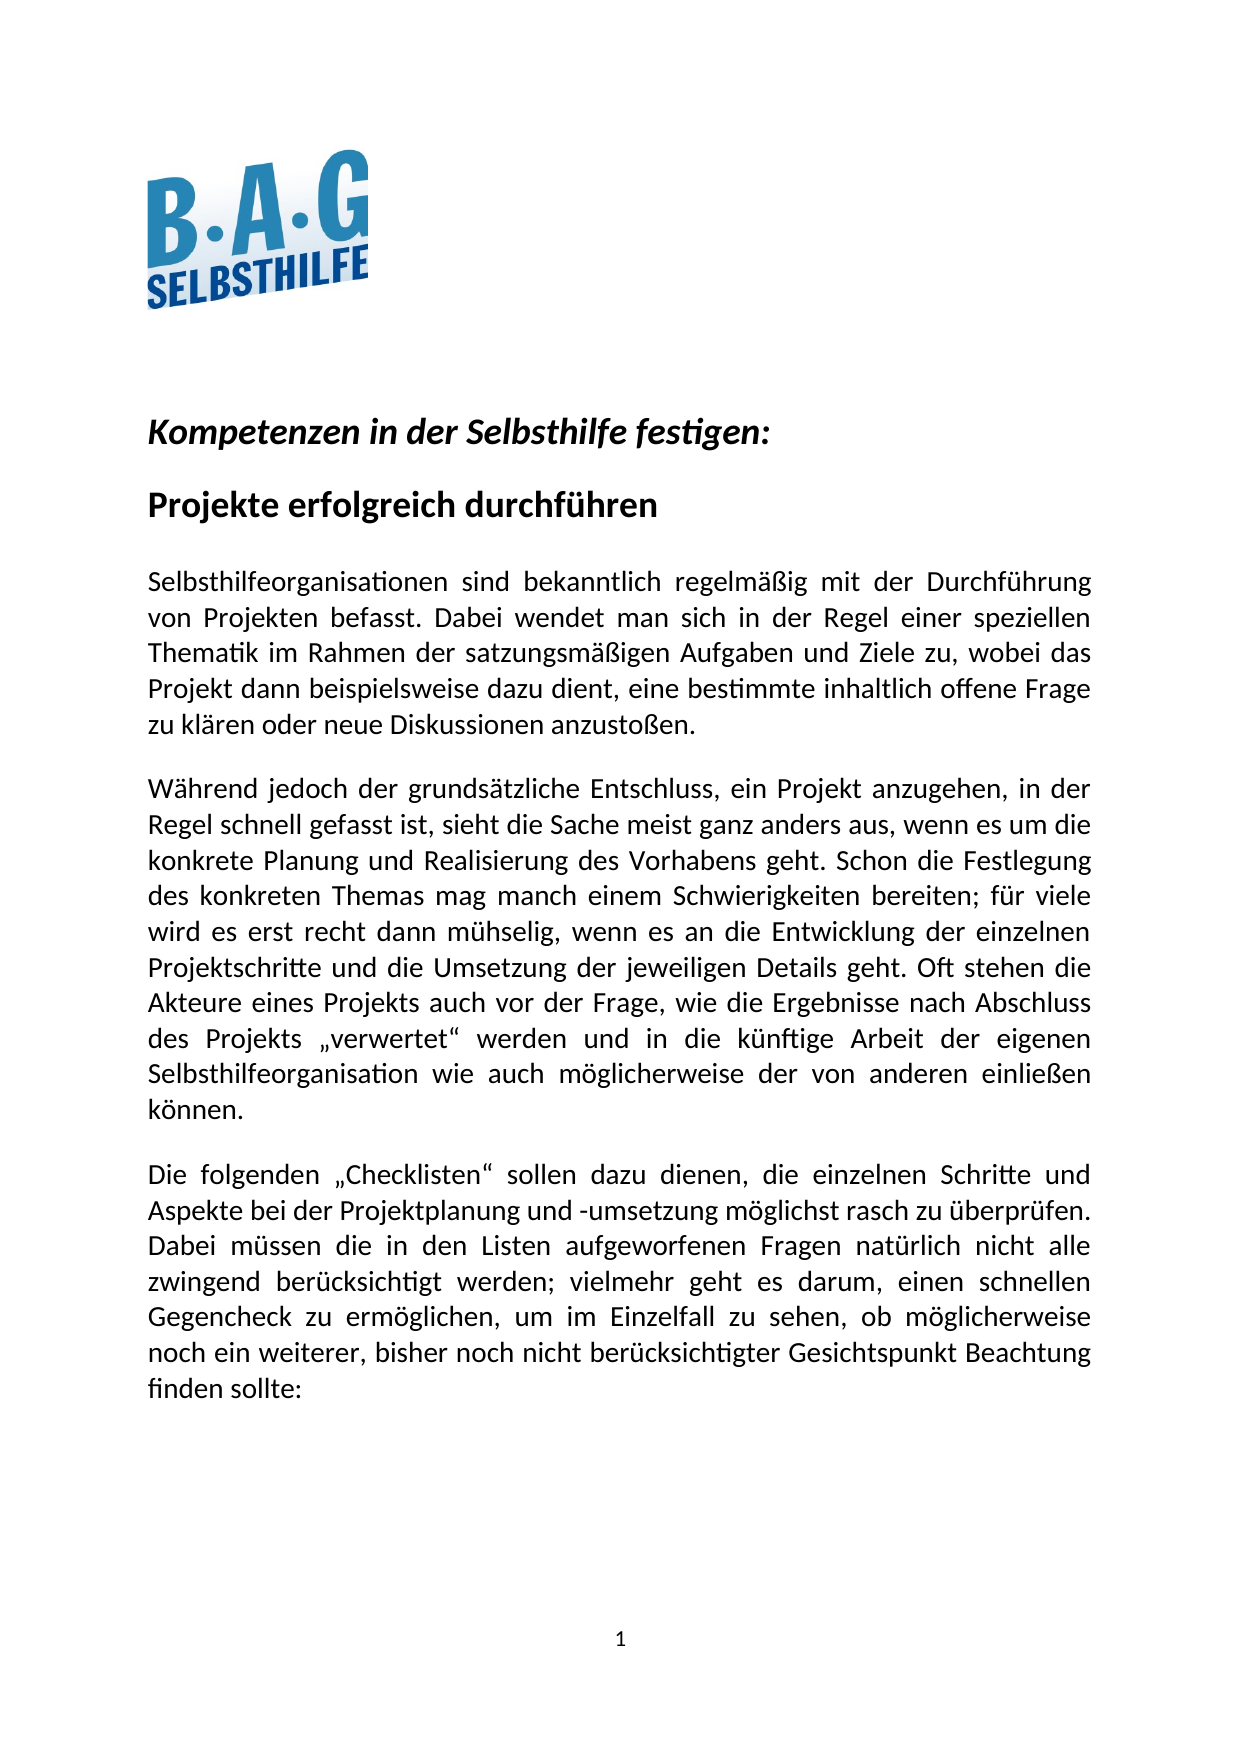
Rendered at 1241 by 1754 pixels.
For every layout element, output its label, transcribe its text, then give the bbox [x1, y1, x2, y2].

text Kompetenzen in der Selbsthilfe festigen: [148, 408, 1078, 454]
text Während jedoch der grundsätzliche Entschluss, ein Projekt anzugehen, in der Regel schnell gefasst ist, sieht die Sache meist ganz anders aus, wenn es um die konkrete Planung und Realisierung des Vorhabens geht. Schon die Festlegung des konkreten Themas mag manch einem Schwierigkeiten bereiten; für viele wird es erst recht dann mühselig, wenn es an die Entwicklung der einzelnen Projektschritte und die Umsetzung der jeweiligen Details geht. Oft stehen die Akteure eines Projekts auch vor der Frage, wie die Ergebnisse nach Abschluss des Projekts „verwertet“ werden und in die künftige Arbeit der eigenen Selbsthilfeorganisation wie auch möglicherweise der von anderen einließen können. [148, 771, 1092, 1127]
text Projekte erfolgreich durchführen [148, 481, 1078, 527]
picture [147, 147, 368, 310]
text Die folgenden „Checklisten“ sollen dazu dienen, die einzelnen Schritte und Aspekte bei der Projektplanung und -umsetzung möglichst rasch zu überprüfen. Dabei müssen die in den Listen aufgeworfenen Fragen natürlich nicht alle zwingend berücksichtigt werden; vielmehr geht es darum, einen schnellen Gegencheck zu ermöglichen, um im Einzelfall zu sehen, ob möglicherweise noch ein weiterer, bisher noch nicht berücksichtigter Gesichtspunkt Beachtung finden sollte: [148, 1156, 1092, 1405]
text Selbsthilfeorganisationen sind bekanntlich regelmäßig mit der Durchführung von Projekten befasst. Dabei wendet man sich in der Regel einer speziellen Thematik im Rahmen der satzungsmäßigen Aufgaben und Ziele zu, wobei das Projekt dann beispielsweise dazu dient, eine bestimmte inhaltlich offene Frage zu klären oder neue Diskussionen anzustoßen. [148, 563, 1092, 741]
